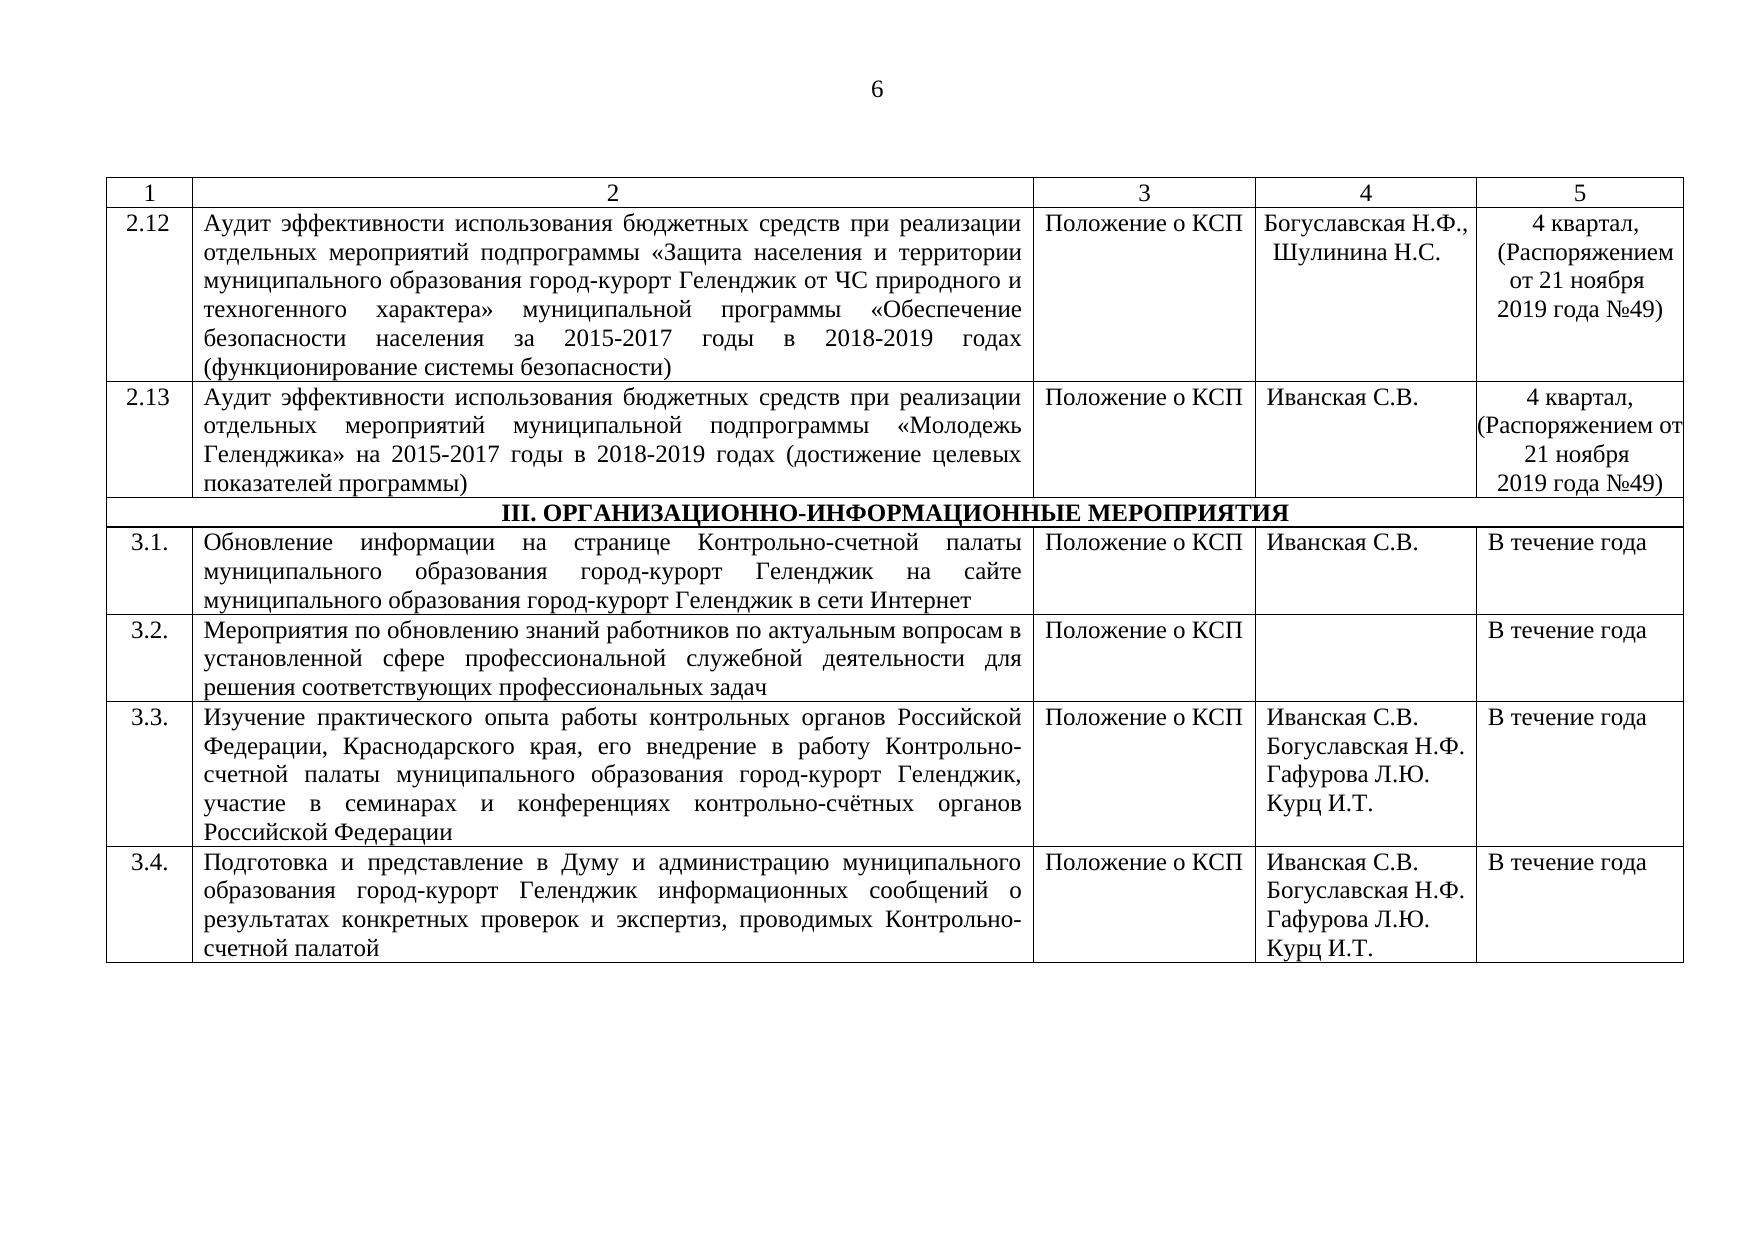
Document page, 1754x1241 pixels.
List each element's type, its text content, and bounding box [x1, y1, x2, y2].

table_cell 3.2. [107, 615, 192, 701]
table_cell Иванская С.В. [1256, 382, 1476, 497]
table_cell 3.3. [107, 702, 192, 846]
table_cell Положение о КСП [1034, 847, 1255, 962]
table_cell В течение года [1477, 528, 1683, 614]
table_cell Аудит эффективности использования бюджетных средств при реализации отдельных мероприятий подпрограммы «Защита населения и территории муниципального образования город-курорт Геленджик от ЧС природного и техногенного характера» муниципальной программы «Обеспечение безопасности населения за 2015-2017 годы в 2018-2019 годах (функционирование системы безопасности) [193, 208, 1033, 381]
table_cell [1256, 615, 1476, 701]
table_cell III. ОРГАНИЗАЦИОННО-ИНФОРМАЦИОННЫЕ МЕРОПРИЯТИЯ [107, 498, 1683, 526]
table_cell 1 [107, 178, 192, 207]
table_cell В течение года [1477, 615, 1683, 701]
table_cell Изучение практического опыта работы контрольных органов Российской Федерации, Краснодарского края, его внедрение в работу Контрольно-счетной палаты муниципального образования город-курорт Геленджик, участие в семинарах и конференциях контрольно-счётных органов Российской Федерации [193, 702, 1033, 846]
table_cell Положение о КСП [1034, 208, 1255, 381]
table_cell В течение года [1477, 702, 1683, 846]
table_cell 5 [1477, 178, 1683, 207]
table_cell Положение о КСП [1034, 382, 1255, 497]
table_cell 4 [1256, 178, 1476, 207]
table_cell 2.12 [107, 208, 192, 381]
table_cell 3 [1034, 178, 1255, 207]
table_cell 3.4. [107, 847, 192, 962]
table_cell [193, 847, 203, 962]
table_cell 4 квартал, (Распоряжением от 21 ноября 2019 года №49) [1477, 382, 1683, 497]
table_cell Обновление информации на странице Контрольно-счетной палаты муниципального образования город-курорт Геленджик на сайте муниципального образования город-курорт Геленджик в сети Интернет [193, 528, 1033, 614]
table_cell В течение года [1477, 847, 1683, 962]
table_cell Аудит эффективности использования бюджетных средств при реализации отдельных мероприятий муниципальной подпрограммы «Молодежь Геленджика» на 2015-2017 годы в 2018-2019 годах (достижение целевых показателей программы) [193, 382, 1033, 497]
table_cell Иванская С.В. Богуславская Н.Ф. Гафурова Л.Ю. Курц И.Т. [1256, 702, 1476, 846]
table_cell Иванская С.В. Богуславская Н.Ф. Гафурова Л.Ю. Курц И.Т. [1256, 847, 1476, 962]
table_cell Мероприятия по обновлению знаний работников по актуальным вопросам в установленной сфере профессиональной служебной деятельности для решения соответствующих профессиональных задач [193, 615, 1033, 701]
table_cell Положение о КСП [1034, 528, 1255, 614]
table_cell Положение о КСП [1034, 615, 1255, 701]
table_cell 3.1. [107, 528, 192, 614]
table_cell Положение о КСП [1034, 702, 1255, 846]
table_cell 2 [193, 178, 1033, 207]
table_cell 2.13 [107, 382, 192, 497]
table_cell 4 квартал, (Распоряжением от 21 ноября 2019 года №49) [1477, 208, 1683, 381]
table_cell Подготовка и представление в Думу и администрацию муниципального образования город-курорт Геленджик информационных сообщений о результатах конкретных проверок и экспертиз, проводимых Контрольно-счетной палатой [379, 847, 1033, 962]
table_cell Богуславская Н.Ф., Шулинина Н.С. [1256, 208, 1476, 381]
table_cell Иванская С.В. [1256, 528, 1476, 614]
